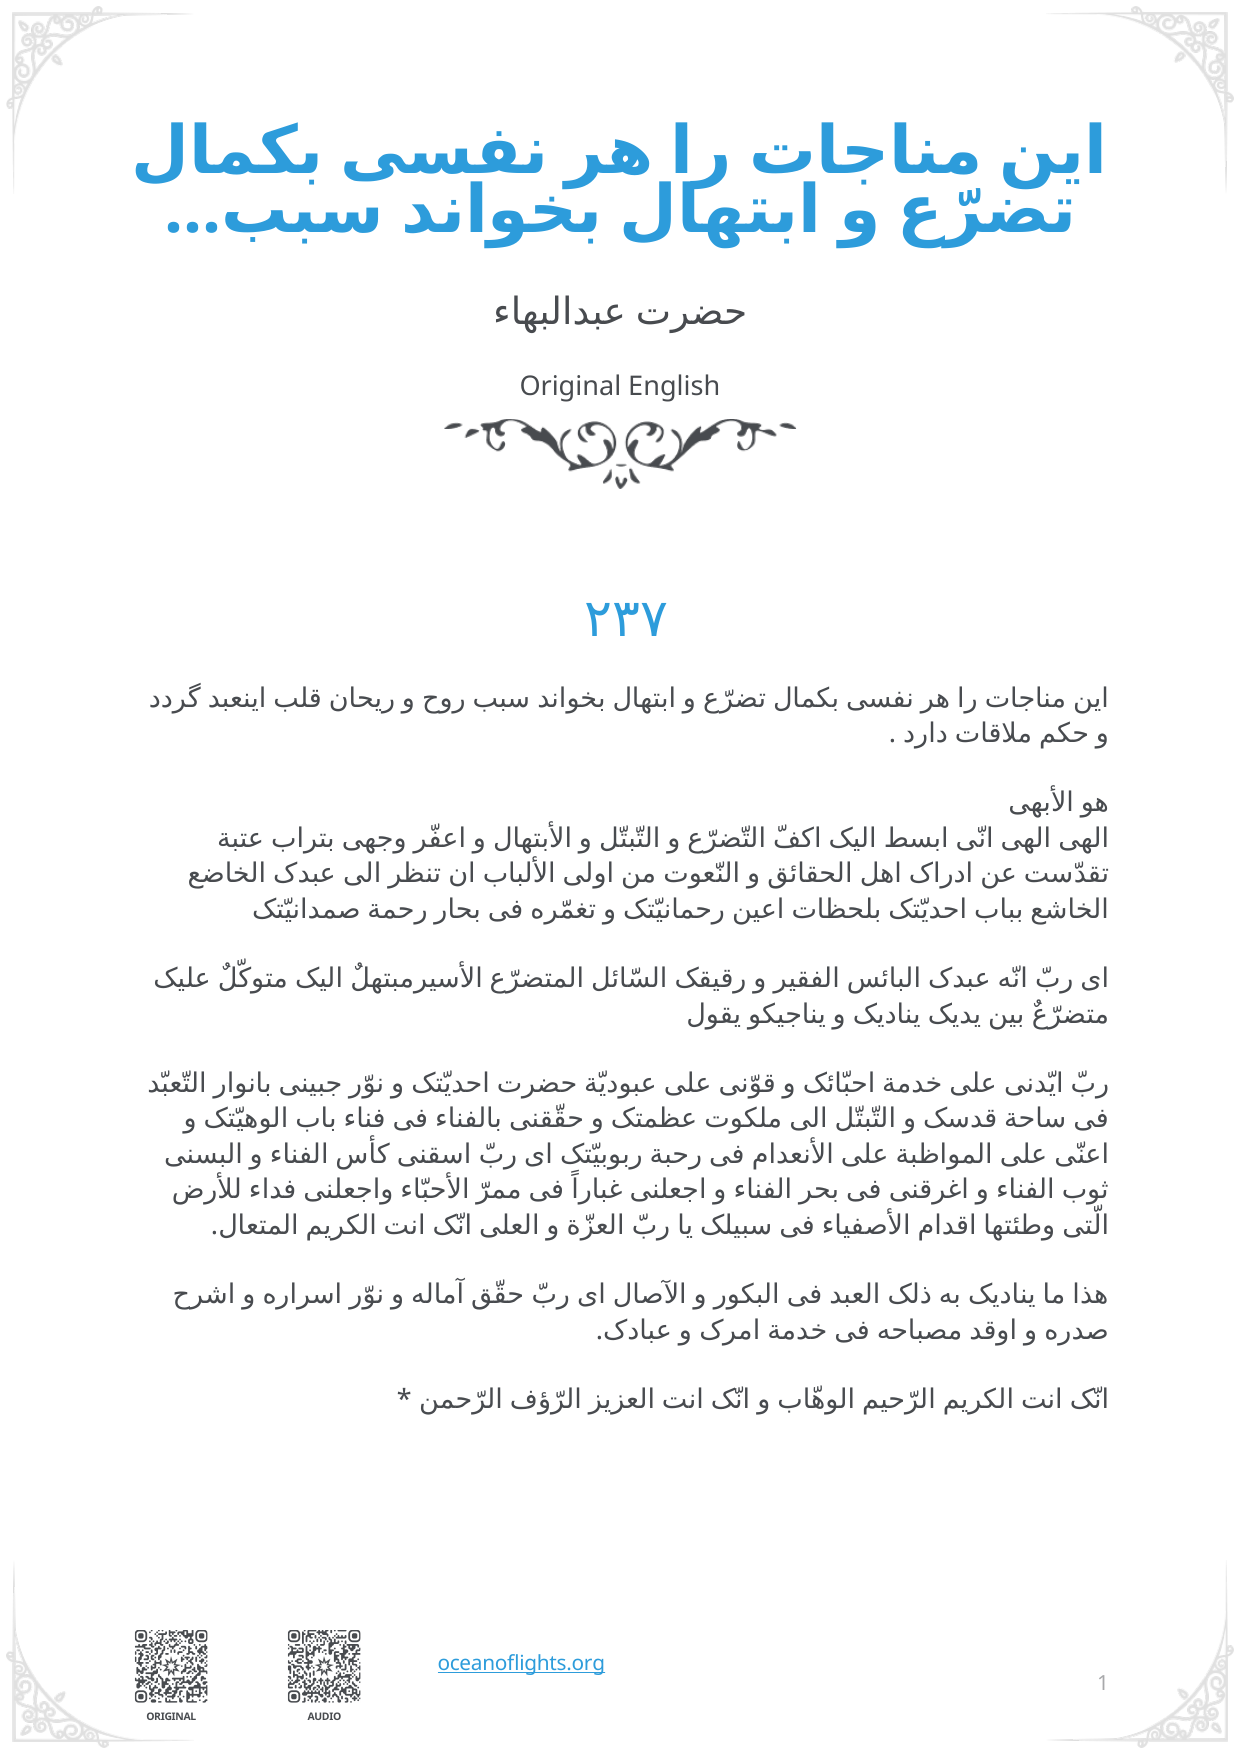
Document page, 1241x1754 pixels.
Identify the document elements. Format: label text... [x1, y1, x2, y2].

picture [1046, 1560, 1234, 1748]
picture [444, 419, 797, 489]
text ای ربّ انّه عبدک البائس الفقير و رقيقک السّائل المتضرّع الأسيرمبتهلٌ اليک متوکّلٌ عليک متضرّعٌ بين يديک يناديک و يناجيکو يقول [131, 963, 1109, 1034]
text انّک انت الکريم الرّحيم الوهّاب و انّک انت العزيز الرّؤف الرّحمن * [131, 1384, 1109, 1419]
title اين مناجات را هر نفسی بکمال تضرّع و ابتهال بخواند سبب… [131, 117, 1109, 259]
text ربّ ايّدنی علی خدمة احبّائک و قوّنی علی عبوديّة حضرت احديّتک و نوّر جبينی بانوار التّعبّد فی ساحة قدسک و التّبتّل الی ملکوت عظمتک و حقّقنی بالفناء فی فناء باب الوهيّتک و اعنّی علی المواظبة علی الأنعدام فی رحبة ربوبيّتک ای ربّ اسقنی کأس الفناء و البسنی ثوب الفناء و اغرقنی فی بحر الفناء و اجعلنی غباراً فی ممرّ الأحبّاء واجعلنی فداء للأرض الّتی وطئتها اقدام الأصفياء فی سبيلک يا ربّ العزّة و العلی انّک انت الکريم المتعال. [131, 1068, 1109, 1246]
text اين مناجات را هر نفسی بکمال تضرّع و ابتهال بخواند سبب روح و ريحان قلب اينعبد گردد و حکم ملاقات دارد . [131, 683, 1109, 754]
picture [6, 1560, 208, 1748]
subtitle ٢٣٧ [131, 584, 1109, 649]
text Original English [131, 366, 1109, 403]
text هذا ما يناديک به ذلک العبد فی البکور و الآصال ای ربّ حقّق آماله و نوّر اسراره و اشرح صدره و اوقد مصباحه فی خدمة امرک و عبادک. [131, 1279, 1109, 1350]
picture [287, 1630, 361, 1703]
picture [1046, 6, 1234, 194]
text هو الأبهی الهی الهی انّی ابسط اليک اکفّ التّضرّع و التّبتّل و الأبتهال و اعفّر وجهی بتراب عتبة تقدّست عن ادراک اهل الحقائق و النّعوت من اولی الألباب ان تنظر الی عبدک الخاضع الخاشع بباب احديّتک بلحظات اعين رحمانيّتک و تغمّره فی بحار رحمة صمدانيّتک [131, 787, 1109, 929]
picture [6, 6, 194, 194]
text حضرت عبدالبهاء [131, 293, 1109, 333]
